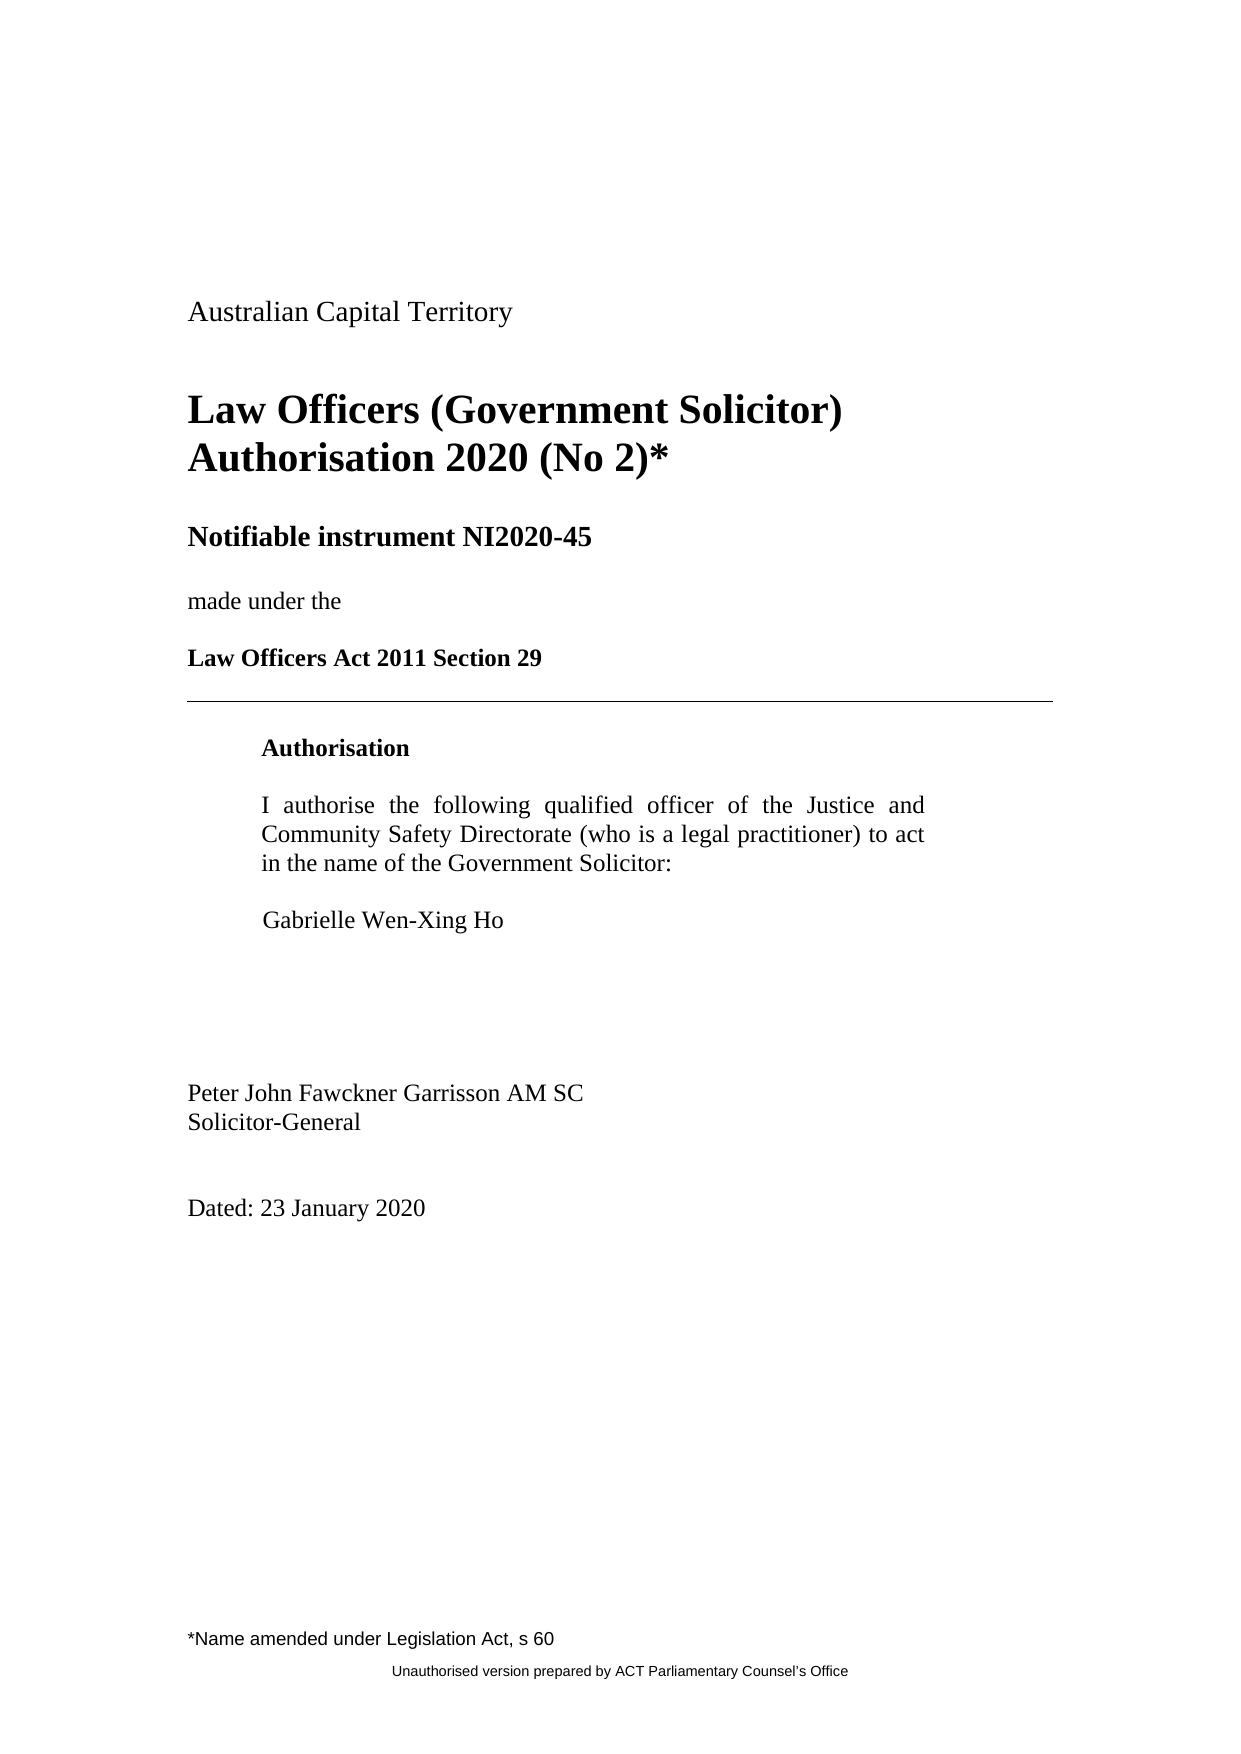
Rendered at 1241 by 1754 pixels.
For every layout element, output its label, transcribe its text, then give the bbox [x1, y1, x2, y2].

text Law Officers Act 2011 Section 29 [187, 643, 1053, 672]
text Law Officers (Government Solicitor) Authorisation 2020 (No 2)* [187, 385, 1053, 481]
text Authorisation [187, 733, 1053, 762]
text Gabrielle Wen-Xing Ho [187, 905, 925, 934]
text Solicitor-General [187, 1107, 925, 1135]
text Peter John Fawckner Garrisson AM SC [187, 1078, 925, 1107]
text Dated: 23 January 2020 [187, 1193, 925, 1222]
text I authorise the following qualified officer of the Justice and Community Safety Directorate (who is a legal practitioner) to act in the name of the Government Solicitor: [261, 790, 925, 877]
text made under the [187, 586, 1053, 615]
text Notifiable instrument NI2020-45 [187, 519, 1053, 552]
